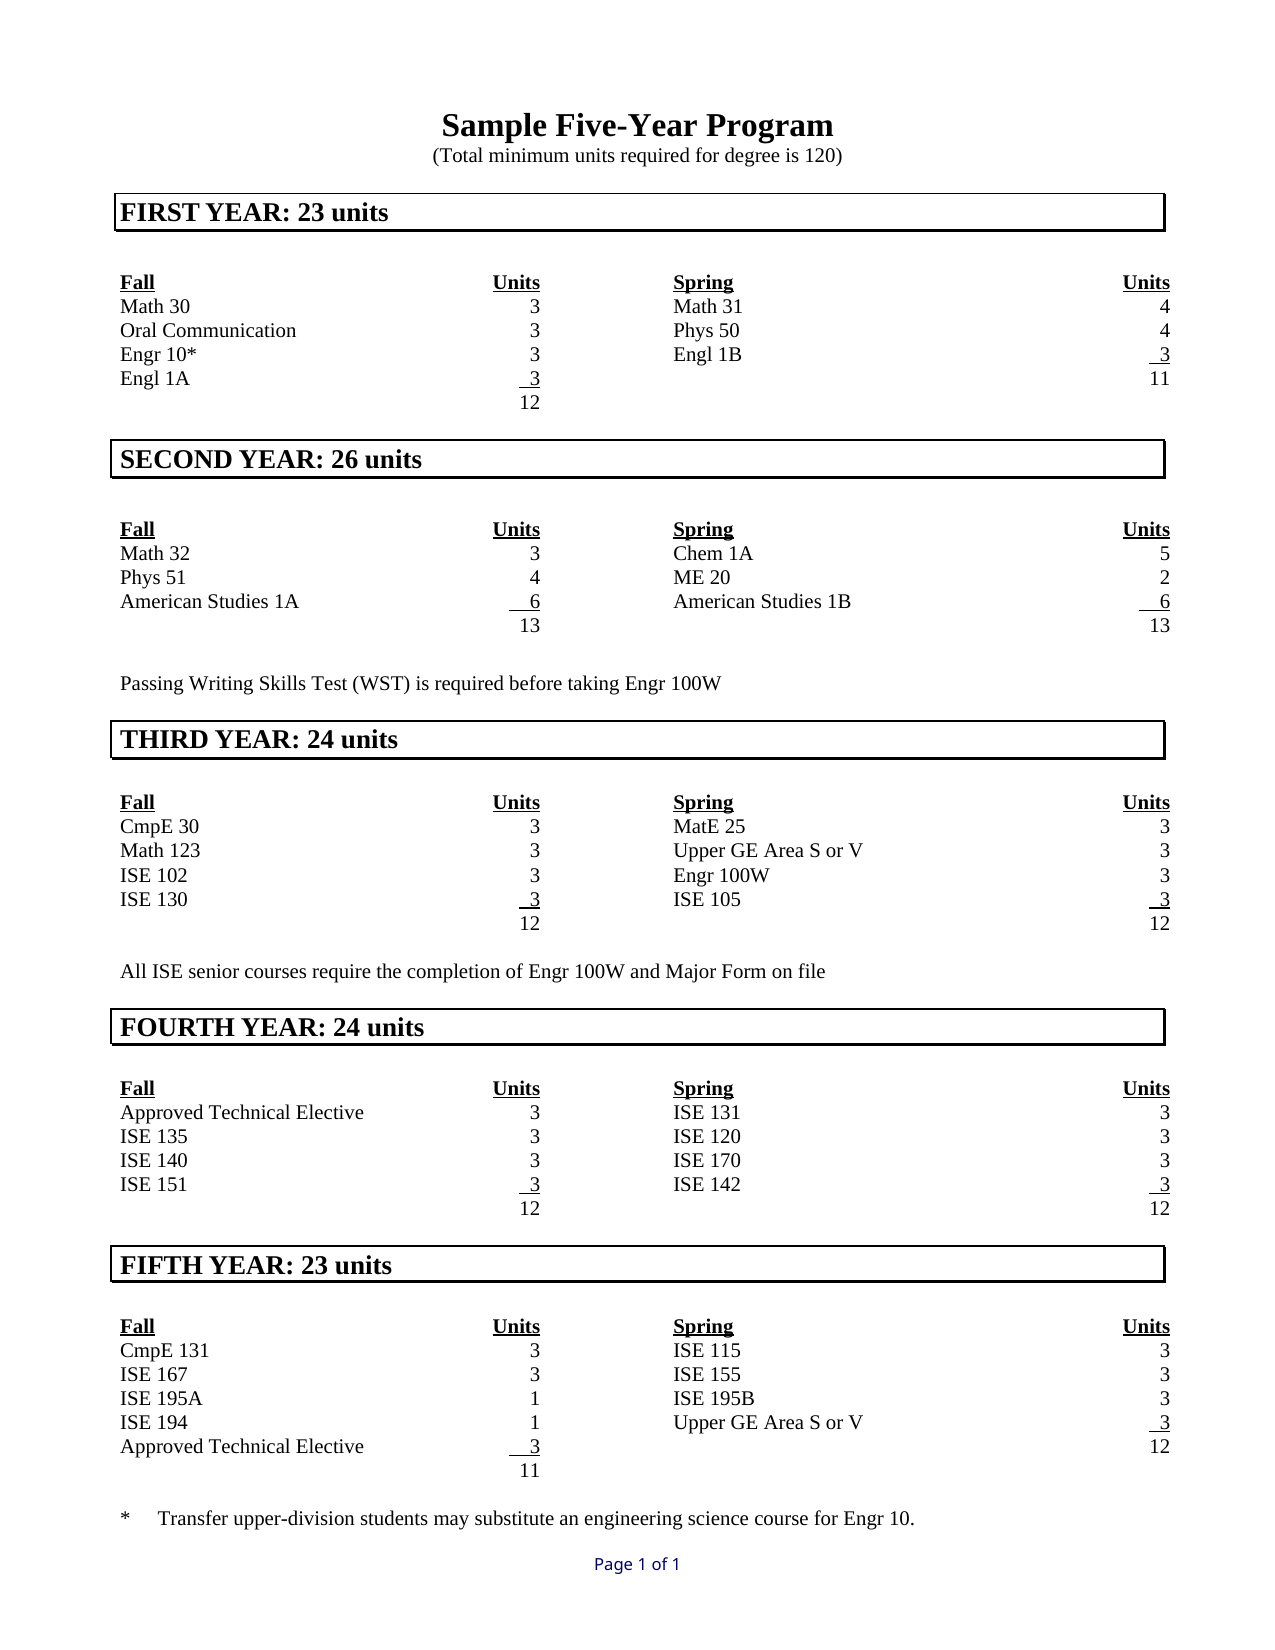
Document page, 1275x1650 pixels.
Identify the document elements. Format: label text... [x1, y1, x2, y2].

text Math 32 3 Chem 1A 5 [120, 541, 1155, 565]
subtitle FOURTH YEAR: 24 units [112, 1010, 1163, 1043]
text 13 13 [120, 613, 1155, 637]
text 12 [120, 390, 1155, 414]
text Fall Units Spring Units [120, 1076, 1155, 1100]
text * Transfer upper-division students may substitute an engineering science course for Engr 10. [120, 1506, 1155, 1530]
text Fall Units Spring Units [120, 790, 1155, 814]
subtitle FIFTH YEAR: 23 units [112, 1247, 1163, 1280]
text Phys 51 4 ME 20 2 [120, 565, 1155, 589]
text Oral Communication 3 Phys 50 4 [120, 318, 1155, 342]
text All ISE senior courses require the completion of Engr 100W and Major Form on file [120, 959, 1155, 983]
text ISE 102 3 Engr 100W 3 [120, 862, 1155, 887]
text Fall Units Spring Units [120, 1314, 1155, 1338]
text ISE 140 3 ISE 170 3 [120, 1148, 1155, 1172]
text 12 12 [120, 1196, 1155, 1220]
text Math 30 3 Math 31 4 [120, 294, 1155, 318]
subtitle THIRD YEAR: 24 units [112, 722, 1163, 757]
text Engl 1A 3 11 [120, 366, 1155, 390]
text American Studies 1A 6 American Studies 1B 6 [120, 589, 1155, 613]
text Fall Units Spring Units [120, 517, 1155, 541]
subtitle FIRST YEAR: 23 units [116, 194, 1163, 229]
text ISE 151 3 ISE 142 3 [120, 1172, 1155, 1196]
text ISE 135 3 ISE 120 3 [120, 1124, 1155, 1148]
text ISE 167 3 ISE 155 3 [120, 1362, 1155, 1386]
text (Total minimum units required for degree is 120) [120, 143, 1155, 167]
text CmpE 30 3 MatE 25 3 [120, 814, 1155, 838]
text 12 12 [120, 911, 1155, 935]
text Math 123 3 Upper GE Area S or V 3 [120, 838, 1155, 862]
subtitle Sample Five-Year Program [120, 105, 1155, 143]
text Fall Units Spring Units [120, 270, 1155, 294]
text Engr 10* 3 Engl 1B 3 [120, 342, 1155, 366]
text Approved Technical Elective 3 ISE 131 3 [120, 1100, 1155, 1124]
text ISE 195A 1 ISE 195B 3 [120, 1386, 1155, 1410]
text Passing Writing Skills Test (WST) is required before taking Engr 100W [120, 671, 1155, 695]
text CmpE 131 3 ISE 115 3 [120, 1338, 1155, 1362]
subtitle SECOND YEAR: 26 units [112, 441, 1163, 476]
text Approved Technical Elective 3 12 [120, 1434, 1155, 1458]
text 11 [120, 1458, 1155, 1482]
text ISE 130 3 ISE 105 3 [120, 887, 1155, 911]
text ISE 194 1 Upper GE Area S or V 3 [120, 1410, 1155, 1434]
